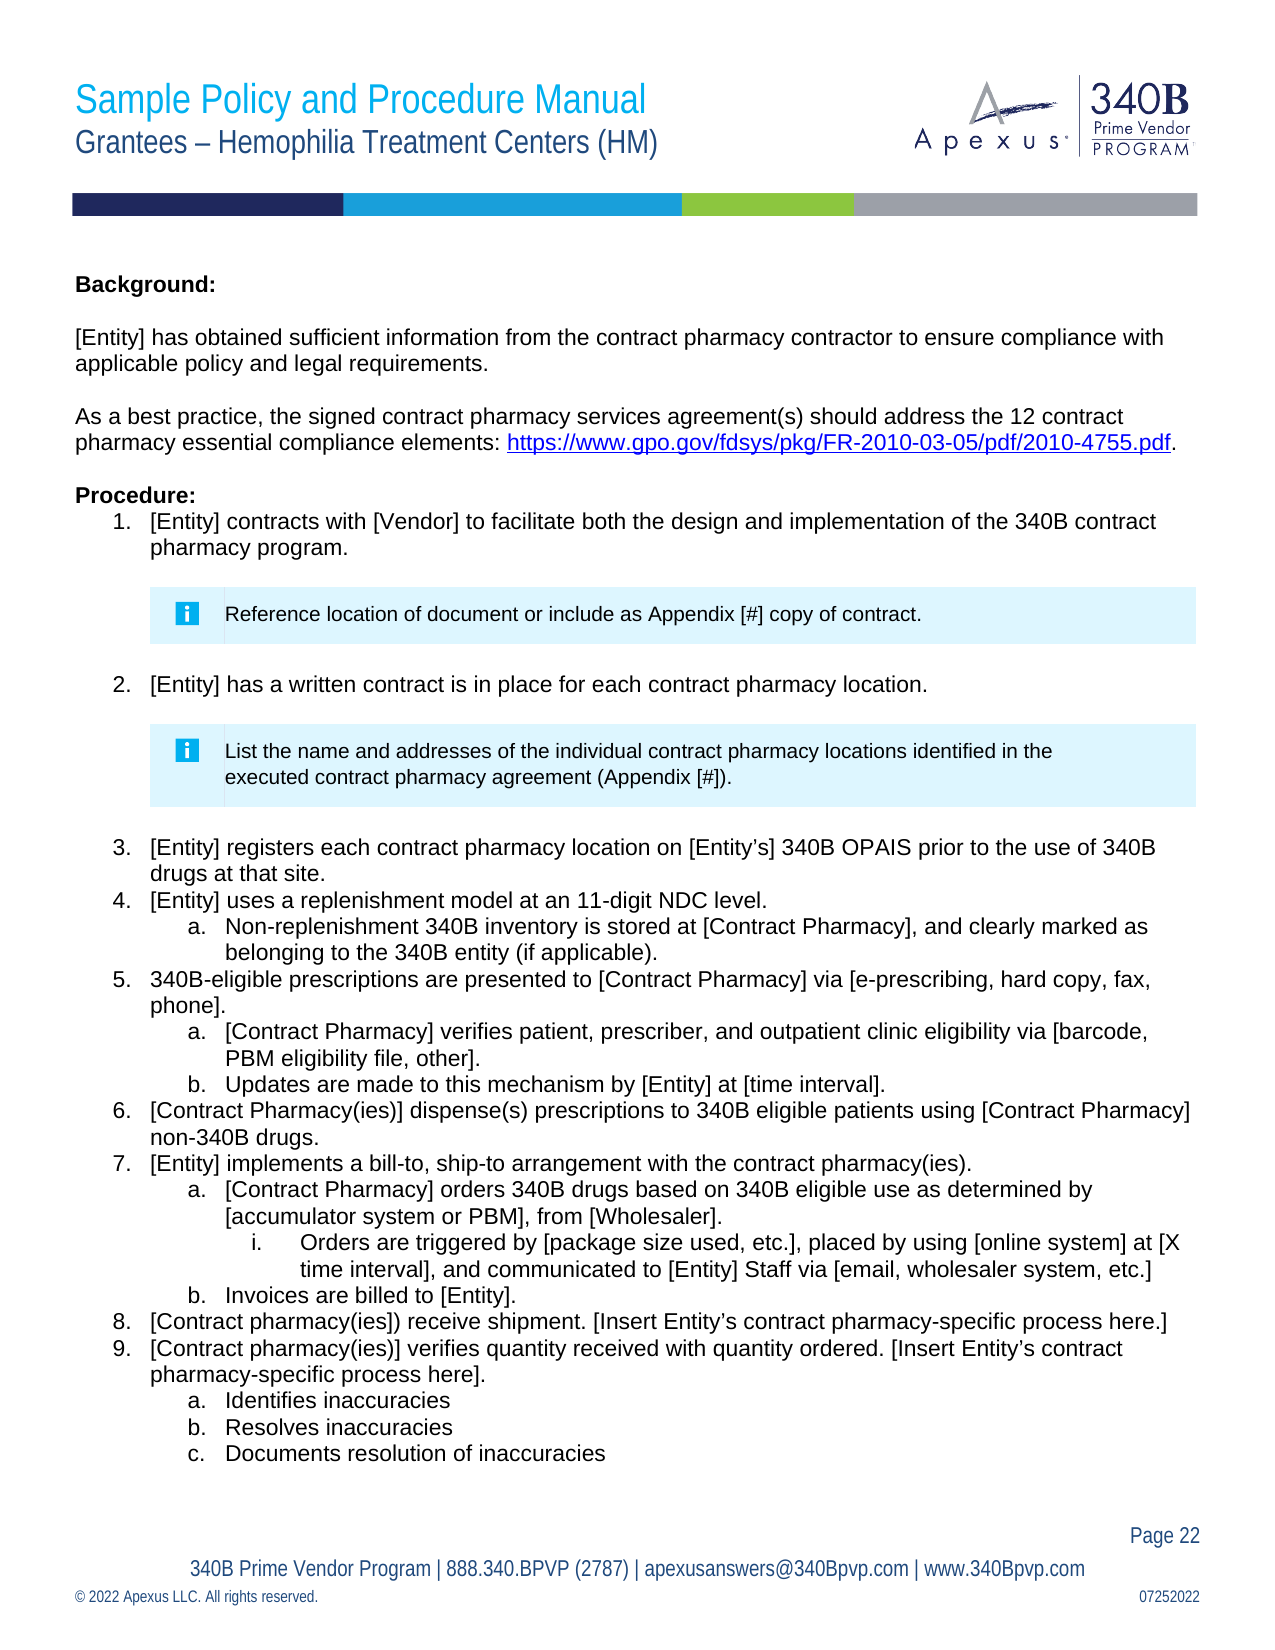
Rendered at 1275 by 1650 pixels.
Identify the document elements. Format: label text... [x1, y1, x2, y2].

list [Entity] registers each contract pharmacy location on [Entity’s] 340B OPAIS prior to the use of 340B drugs at that site. [112, 834, 1200, 887]
text Procedure: [75, 482, 1200, 508]
list [Contract Pharmacy] orders 340B drugs based on 340B eligible use as determined by [accumulator system or PBM], from [Wholesaler]. [187, 1176, 1200, 1229]
list [Entity] contracts with [Vendor] to facilitate both the design and implementation of the 340B contract pharmacy program. [112, 508, 1200, 561]
table_header List the name and addresses of the individual contract pharmacy locations identified in the executed contract pharmacy agreement (Appendix [#]). [225, 724, 1196, 807]
list Documents resolution of inaccuracies [187, 1440, 1200, 1466]
list [Entity] has a written contract is in place for each contract pharmacy location. [112, 671, 1200, 697]
list [Contract pharmacy(ies]) receive shipment. [Insert Entity’s contract pharmacy-specific process here.] [112, 1308, 1200, 1334]
list Resolves inaccuracies [187, 1414, 1200, 1440]
table_header [150, 724, 224, 807]
picture [72, 193, 1198, 216]
table_header [150, 587, 224, 644]
list [Contract pharmacy(ies)] verifies quantity received with quantity ordered. [Insert Entity’s contract pharmacy-specific process here]. [112, 1334, 1200, 1387]
list Orders are triggered by [package size used, etc.], placed by using [online system] at [X time interval], and communicated to [Entity] Staff via [email, wholesaler system, etc.] [262, 1229, 1200, 1282]
list Non-replenishment 340B inventory is stored at [Contract Pharmacy], and clearly marked as belonging to the 340B entity (if applicable). [187, 913, 1200, 966]
list [Contract Pharmacy] verifies patient, prescriber, and outpatient clinic eligibility via [barcode, PBM eligibility file, other]. [187, 1018, 1200, 1071]
table_header Reference location of document or include as Appendix [#] copy of contract. [225, 587, 1196, 644]
list 340B-eligible prescriptions are presented to [Contract Pharmacy] via [e-prescribing, hard copy, fax, phone]. [112, 966, 1200, 1018]
list Identifies inaccuracies [187, 1387, 1200, 1414]
picture [913, 75, 1195, 157]
list [Entity] uses a replenishment model at an 11-digit NDC level. [112, 887, 1200, 913]
text As a best practice, the signed contract pharmacy services agreement(s) should address the 12 contract pharmacy essential compliance elements: https://www.gpo.gov/fdsys/pkg/FR-2010-03-05/pdf/2010-4755.pdf. [75, 403, 1200, 455]
text [Entity] has obtained sufficient information from the contract pharmacy contractor to ensure compliance with applicable policy and legal requirements. [75, 323, 1200, 376]
list Updates are made to this mechanism by [Entity] at [time interval]. [187, 1071, 1200, 1097]
list [Entity] implements a bill-to, ship-to arrangement with the contract pharmacy(ies). [112, 1150, 1200, 1176]
list [Contract Pharmacy(ies)] dispense(s) prescriptions to 340B eligible patients using [Contract Pharmacy] non-340B drugs. [112, 1097, 1200, 1150]
list Invoices are billed to [Entity]. [187, 1282, 1200, 1308]
text Background: [75, 271, 1200, 297]
